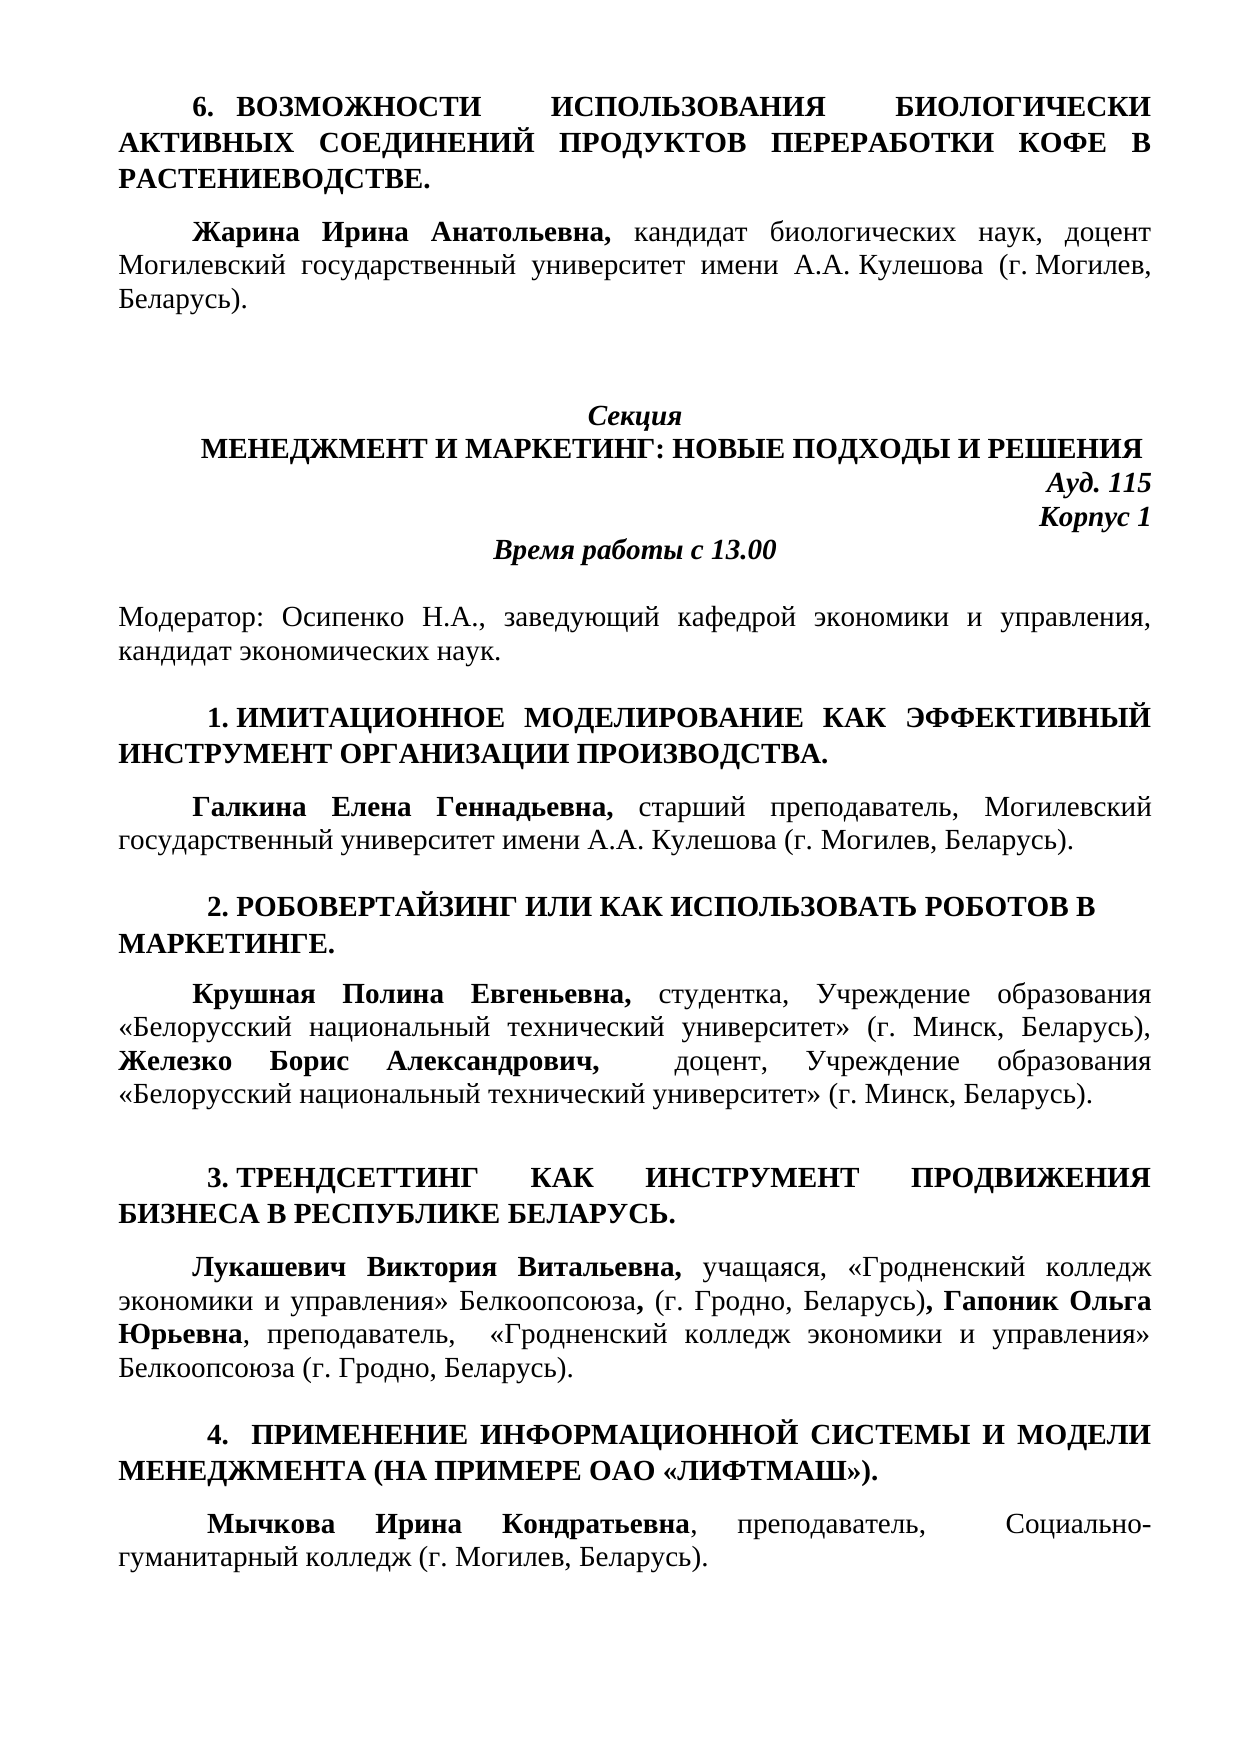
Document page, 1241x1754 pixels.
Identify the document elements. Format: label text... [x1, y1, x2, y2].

text МЕНЕДЖМЕНТ И МАРКЕТИНГ: НОВЫЕ ПОДХОДЫ И РЕШЕНИЯ [118, 432, 1152, 465]
list ТРЕНДСЕТТИНГ КАК ИНСТРУМЕНТ ПРОДВИЖЕНИЯ БИЗНЕСА В РЕСПУБЛИКЕ БЕЛАРУСЬ. [118, 1160, 1152, 1230]
text Модератор: Осипенко Н.А., заведующий кафедрой экономики и управления, кандидат экономических наук. [118, 599, 1152, 666]
list ПРИМЕНЕНИЕ ИНФОРМАЦИОННОЙ СИСТЕМЫ И МОДЕЛИ МЕНЕДЖМЕНТА (НА ПРИМЕРЕ ОАО «ЛИФТМАШ»). [118, 1417, 1152, 1487]
text МАРКЕТИНГЕ. [118, 926, 1152, 959]
text Ауд. 115 [118, 465, 1152, 499]
list ВОЗМОЖНОСТИ ИСПОЛЬЗОВАНИЯ БИОЛОГИЧЕСКИ АКТИВНЫХ СОЕДИНЕНИЙ ПРОДУКТОВ ПЕРЕРАБОТКИ КОФЕ В РАСТЕНИЕВОДСТВЕ. [118, 89, 1152, 194]
text Галкина Елена Геннадьевна, старший преподаватель, Могилевский государственный университет имени А.А. Кулешова (г. Могилев, Беларусь). [118, 789, 1152, 856]
text Секция [118, 398, 1152, 432]
text Мычкова Ирина Кондратьевна, преподаватель, Социально-гуманитарный колледж (г. Могилев, Беларусь). [118, 1506, 1152, 1573]
text Крушная Полина Евгеньевна, студентка, Учреждение образования «Белорусский национальный технический университет» (г. Минск, Беларусь), Железко Борис Александрович, доцент, Учреждение образования «Белорусский национальный технический университет» (г. Минск, Беларусь). [118, 976, 1152, 1110]
text Жарина Ирина Анатольевна, кандидат биологических наук, доцент Могилевский государственный университет имени А.А. Кулешова (г. Могилев, Беларусь). [118, 214, 1152, 314]
text Корпус 1 [118, 499, 1152, 532]
list РОБОВЕРТАЙЗИНГ ИЛИ КАК ИСПОЛЬЗОВАТЬ РОБОТОВ В [118, 889, 1152, 923]
text Время работы с 13.00 [118, 532, 1152, 566]
list ИМИТАЦИОННОЕ МОДЕЛИРОВАНИЕ КАК ЭФФЕКТИВНЫЙ ИНСТРУМЕНТ ОРГАНИЗАЦИИ ПРОИЗВОДСТВА. [118, 700, 1152, 770]
text Лукашевич Виктория Витальевна, учащаяся, «Гродненский колледж экономики и управления» Белкоопсоюза, (г. Гродно, Беларусь), Гапоник Ольга Юрьевна, преподаватель, «Гродненский колледж экономики и управления» Белкоопсоюза (г. Гродно, Беларусь). [118, 1249, 1152, 1383]
